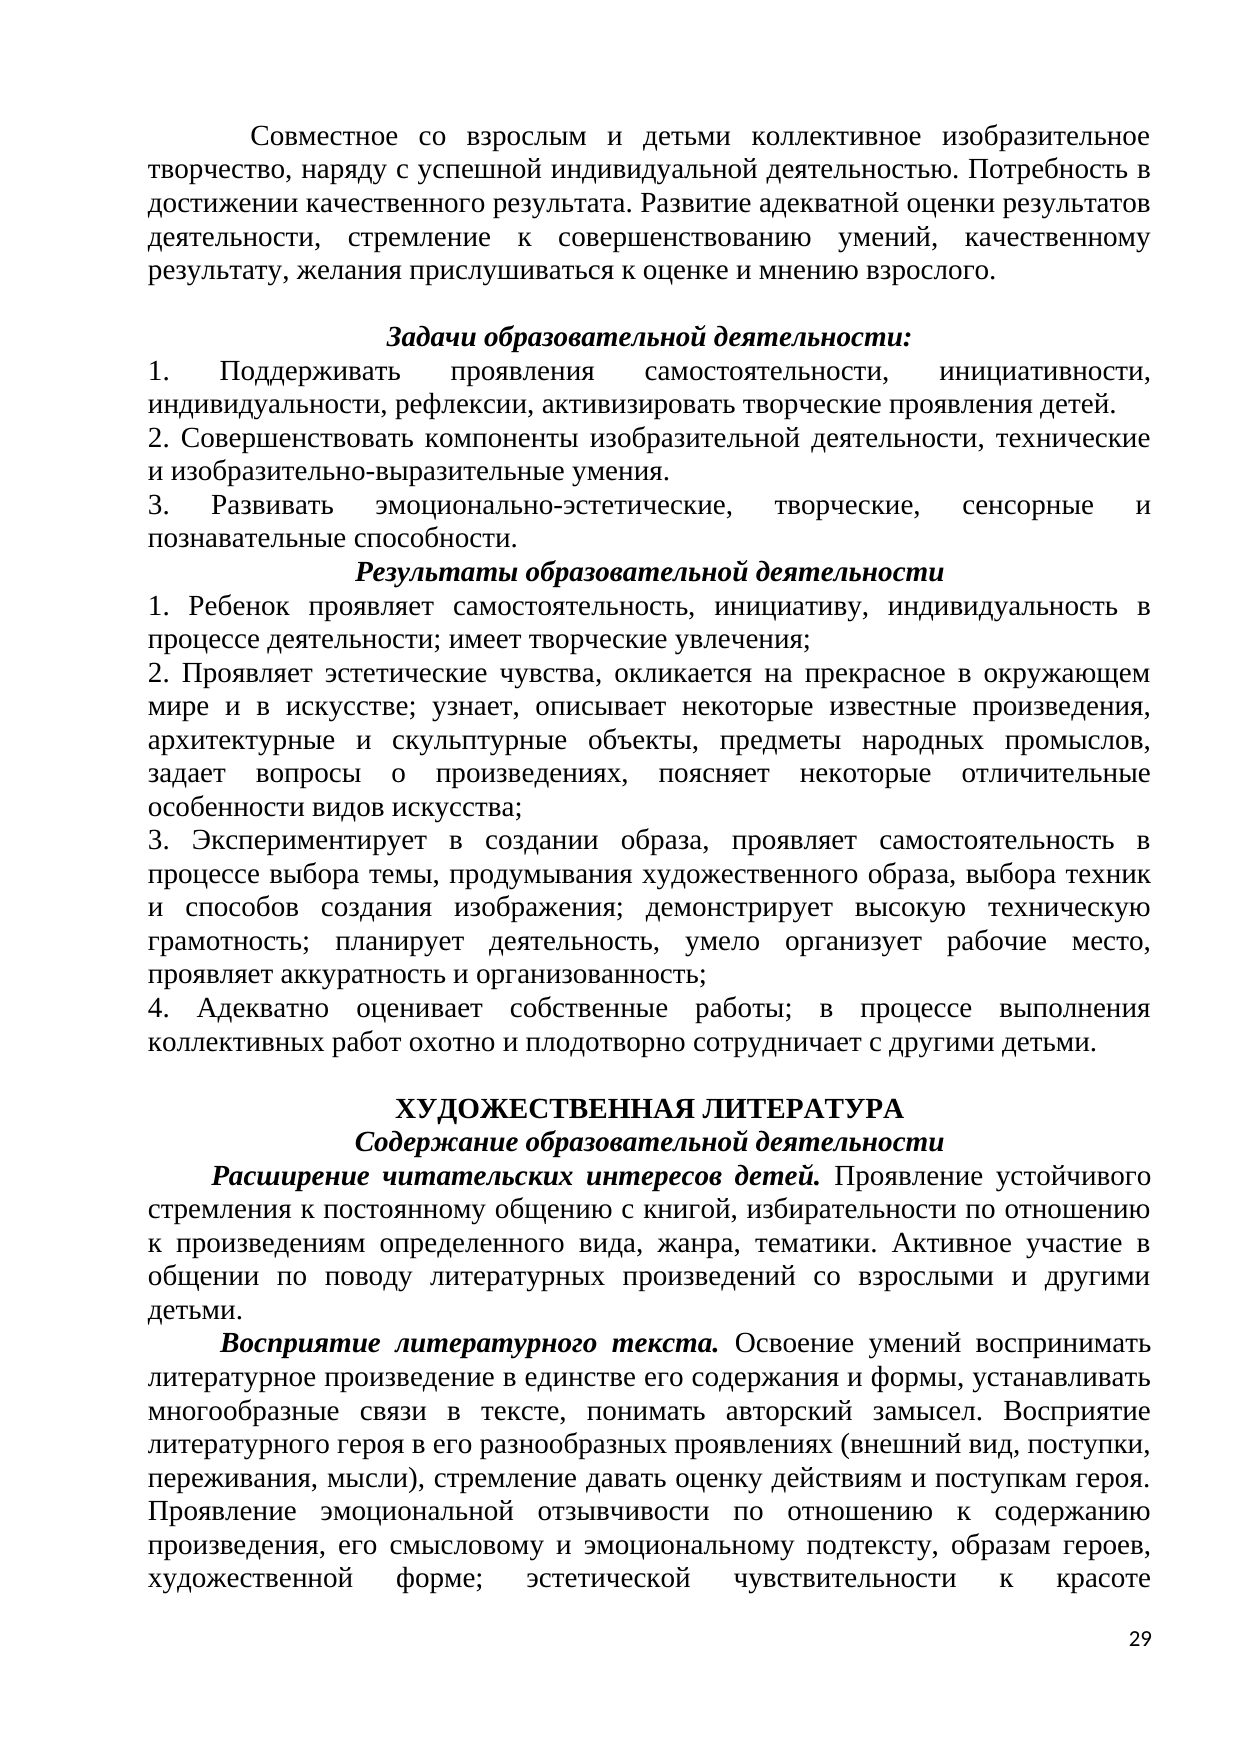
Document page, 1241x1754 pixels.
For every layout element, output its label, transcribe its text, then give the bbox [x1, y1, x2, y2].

text 3. Развивать эмоционально-эстетические, творческие, сенсорные и познавательные способности. [148, 487, 1152, 554]
text 2. Совершенствовать компоненты изобразительной деятельности, технические и изобразительно-выразительные умения. [148, 420, 1152, 487]
text Содержание образовательной деятельности [148, 1124, 1152, 1158]
text 3. Экспериментирует в создании образа, проявляет самостоятельность в процессе выбора темы, продумывания художественного образа, выбора техник и способов создания изображения; демонстрирует высокую техническую грамотность; планирует деятельность, умело организует рабочие место, проявляет аккуратность и организованность; [148, 822, 1152, 990]
text ХУДОЖЕСТВЕННАЯ ЛИТЕРАТУРА [148, 1091, 1152, 1124]
text 2. Проявляет эстетические чувства, окликается на прекрасное в окружающем мире и в искусстве; узнает, описывает некоторые известные произведения, архитектурные и скульптурные объекты, предметы народных промыслов, задает вопросы о произведениях, поясняет некоторые отличительные особенности видов искусства; [148, 655, 1152, 822]
text Результаты образовательной деятельности [148, 554, 1152, 588]
text Задачи образовательной деятельности: [148, 319, 1152, 353]
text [148, 1326, 1152, 1594]
text 1. Поддерживать проявления самостоятельности, инициативности, индивидуальности, рефлексии, активизировать творческие проявления детей. [148, 353, 1152, 420]
text Расширение читательских интересов детей. Проявление устойчивого стремления к постоянному общению с книгой, избирательности по отношению к произведениям определенного вида, жанра, тематики. Активное участие в общении по поводу литературных произведений со взрослыми и другими детьми. [148, 1158, 1152, 1326]
text Совместное со взрослым и детьми коллективное изобразительное творчество, наряду с успешной индивидуальной деятельностью. Потребность в достижении качественного результата. Развитие адекватной оценки результатов деятельности, стремление к совершенствованию умений, качественному результату, желания прислушиваться к оценке и мнению взрослого. [148, 118, 1152, 286]
text 1. Ребенок проявляет самостоятельность, инициативу, индивидуальность в процессе деятельности; имеет творческие увлечения; [148, 588, 1152, 655]
text 4. Адекватно оценивает собственные работы; в процессе выполнения коллективных работ охотно и плодотворно сотрудничает с другими детьми. [148, 990, 1152, 1057]
